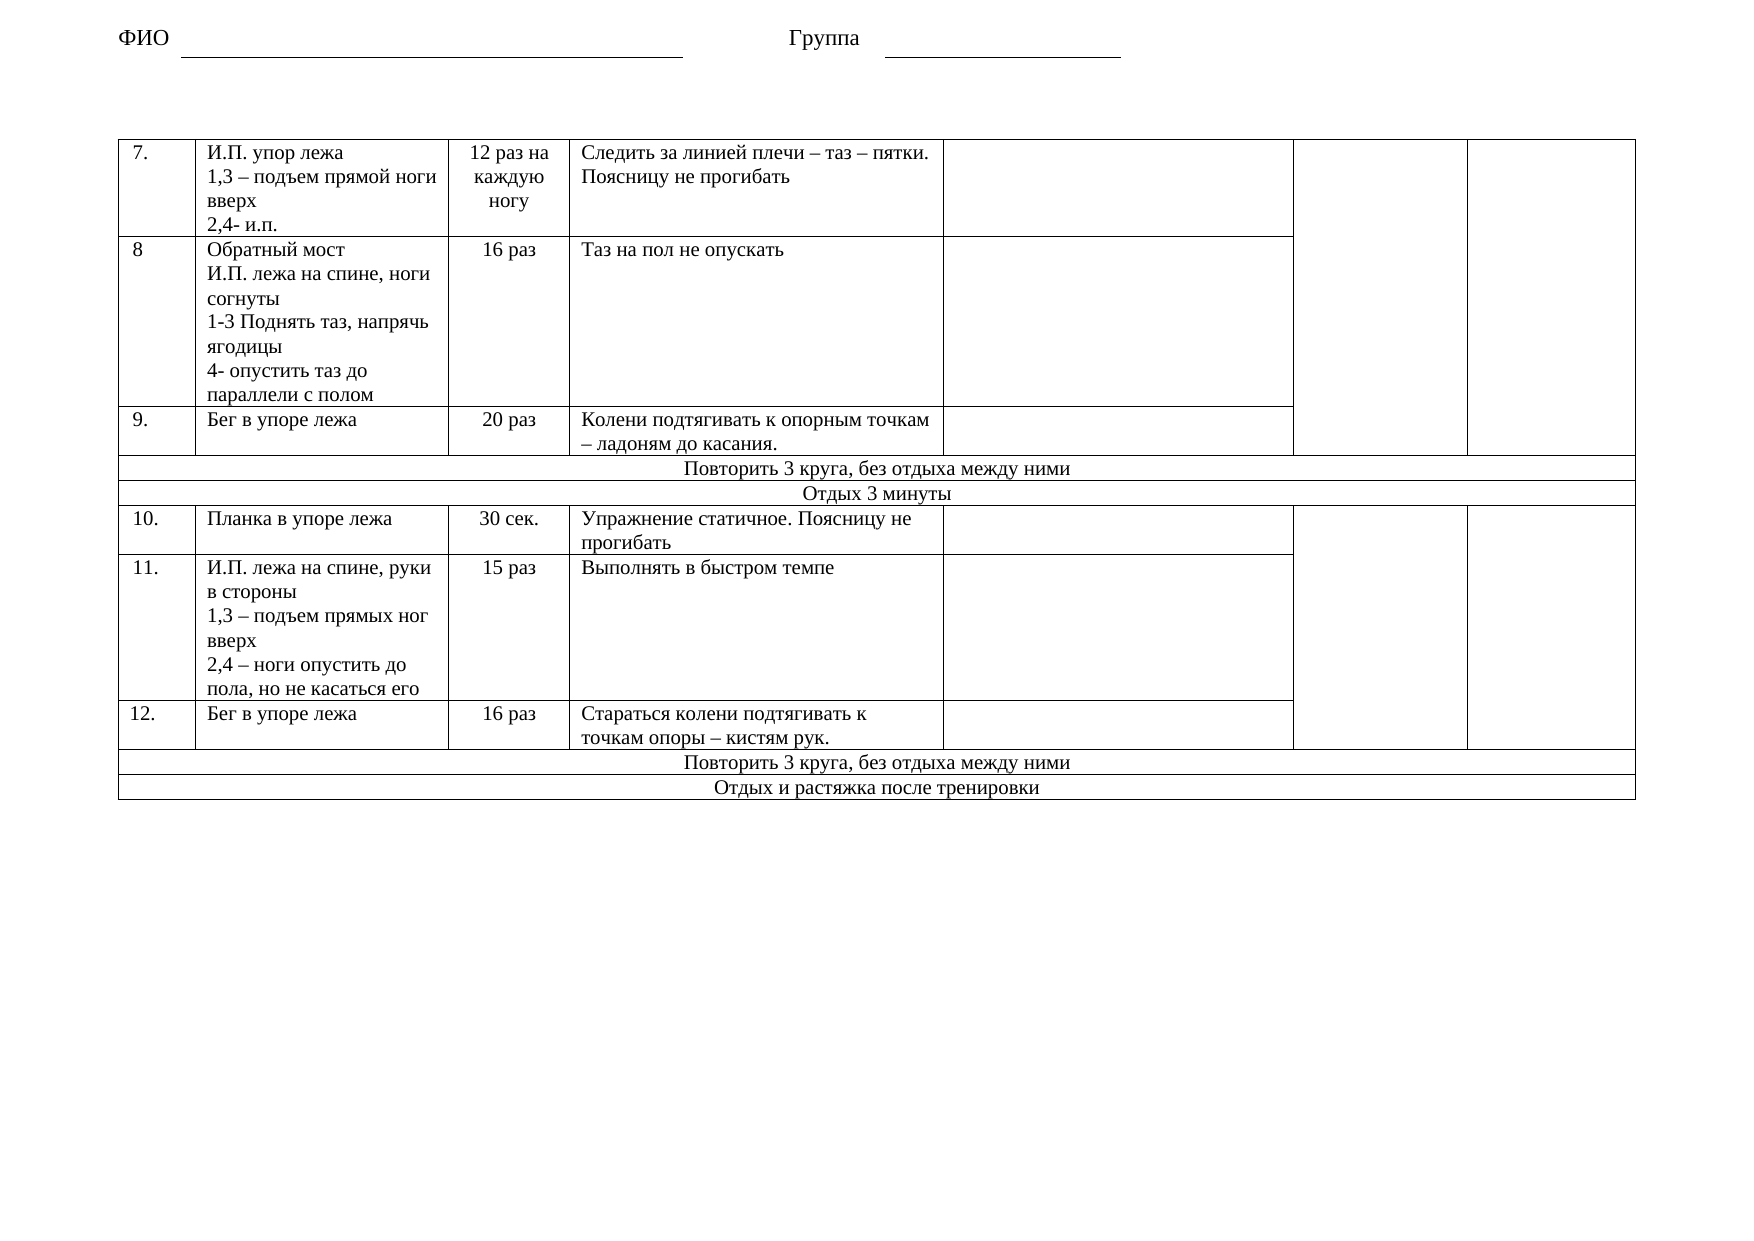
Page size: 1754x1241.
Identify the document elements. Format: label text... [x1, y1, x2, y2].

table_cell Отдых 3 минуты [119, 481, 1635, 505]
table_cell Отдых и растяжка после тренировки [119, 775, 1635, 799]
table_cell [944, 701, 1293, 749]
table_header И.П. упор лежа 1,3 – подъем прямой ноги вверх 2,4- и.п. [196, 140, 448, 236]
table_cell 10. [119, 506, 195, 554]
table_cell [944, 555, 1293, 700]
table_cell 16 раз [449, 237, 569, 406]
table_cell Колени подтягивать к опорным точкам – ладоням до касания. [570, 407, 943, 455]
table_header [1468, 140, 1635, 455]
table_cell 11. [119, 555, 195, 700]
table_cell Выполнять в быстром темпе [570, 555, 943, 700]
table_cell 30 сек. [449, 506, 569, 554]
table_cell 15 раз [449, 555, 569, 700]
table_cell Стараться колени подтягивать к точкам опоры – кистям рук. [570, 701, 943, 749]
table_cell 20 раз [449, 407, 569, 455]
table_cell [944, 506, 1293, 554]
table_cell Бег в упоре лежа [196, 701, 448, 749]
table_cell Обратный мост И.П. лежа на спине, ноги согнуты 1-3 Поднять таз, напрячь ягодицы 4- опустить таз до параллели с полом [196, 237, 448, 406]
table_cell [944, 237, 1293, 406]
table_cell Упражнение статичное. Поясницу не прогибать [570, 506, 943, 554]
table_header 12 раз на каждую ногу [449, 140, 569, 236]
table_cell Повторить 3 круга, без отдыха между ними [119, 750, 1635, 774]
table_cell Планка в упоре лежа [196, 506, 448, 554]
table_cell Таз на пол не опускать [570, 237, 943, 406]
table_header [944, 140, 1293, 236]
table_header Следить за линией плечи – таз – пятки. Поясницу не прогибать [570, 140, 943, 236]
table_header 7. [119, 140, 195, 236]
table_cell Повторить 3 круга, без отдыха между ними [119, 456, 1635, 480]
table_cell [1468, 506, 1635, 749]
table_header [1294, 140, 1467, 455]
table_cell [944, 407, 1293, 455]
table_cell И.П. лежа на спине, руки в стороны 1,3 – подъем прямых ног вверх 2,4 – ноги опустить до пола, но не касаться его [196, 555, 448, 700]
table_cell 16 раз [449, 701, 569, 749]
table_cell 9. [119, 407, 195, 455]
table_cell 12. [119, 701, 195, 749]
table_cell 8 [119, 237, 195, 406]
table_cell [1294, 506, 1467, 749]
table_cell Бег в упоре лежа [196, 407, 448, 455]
